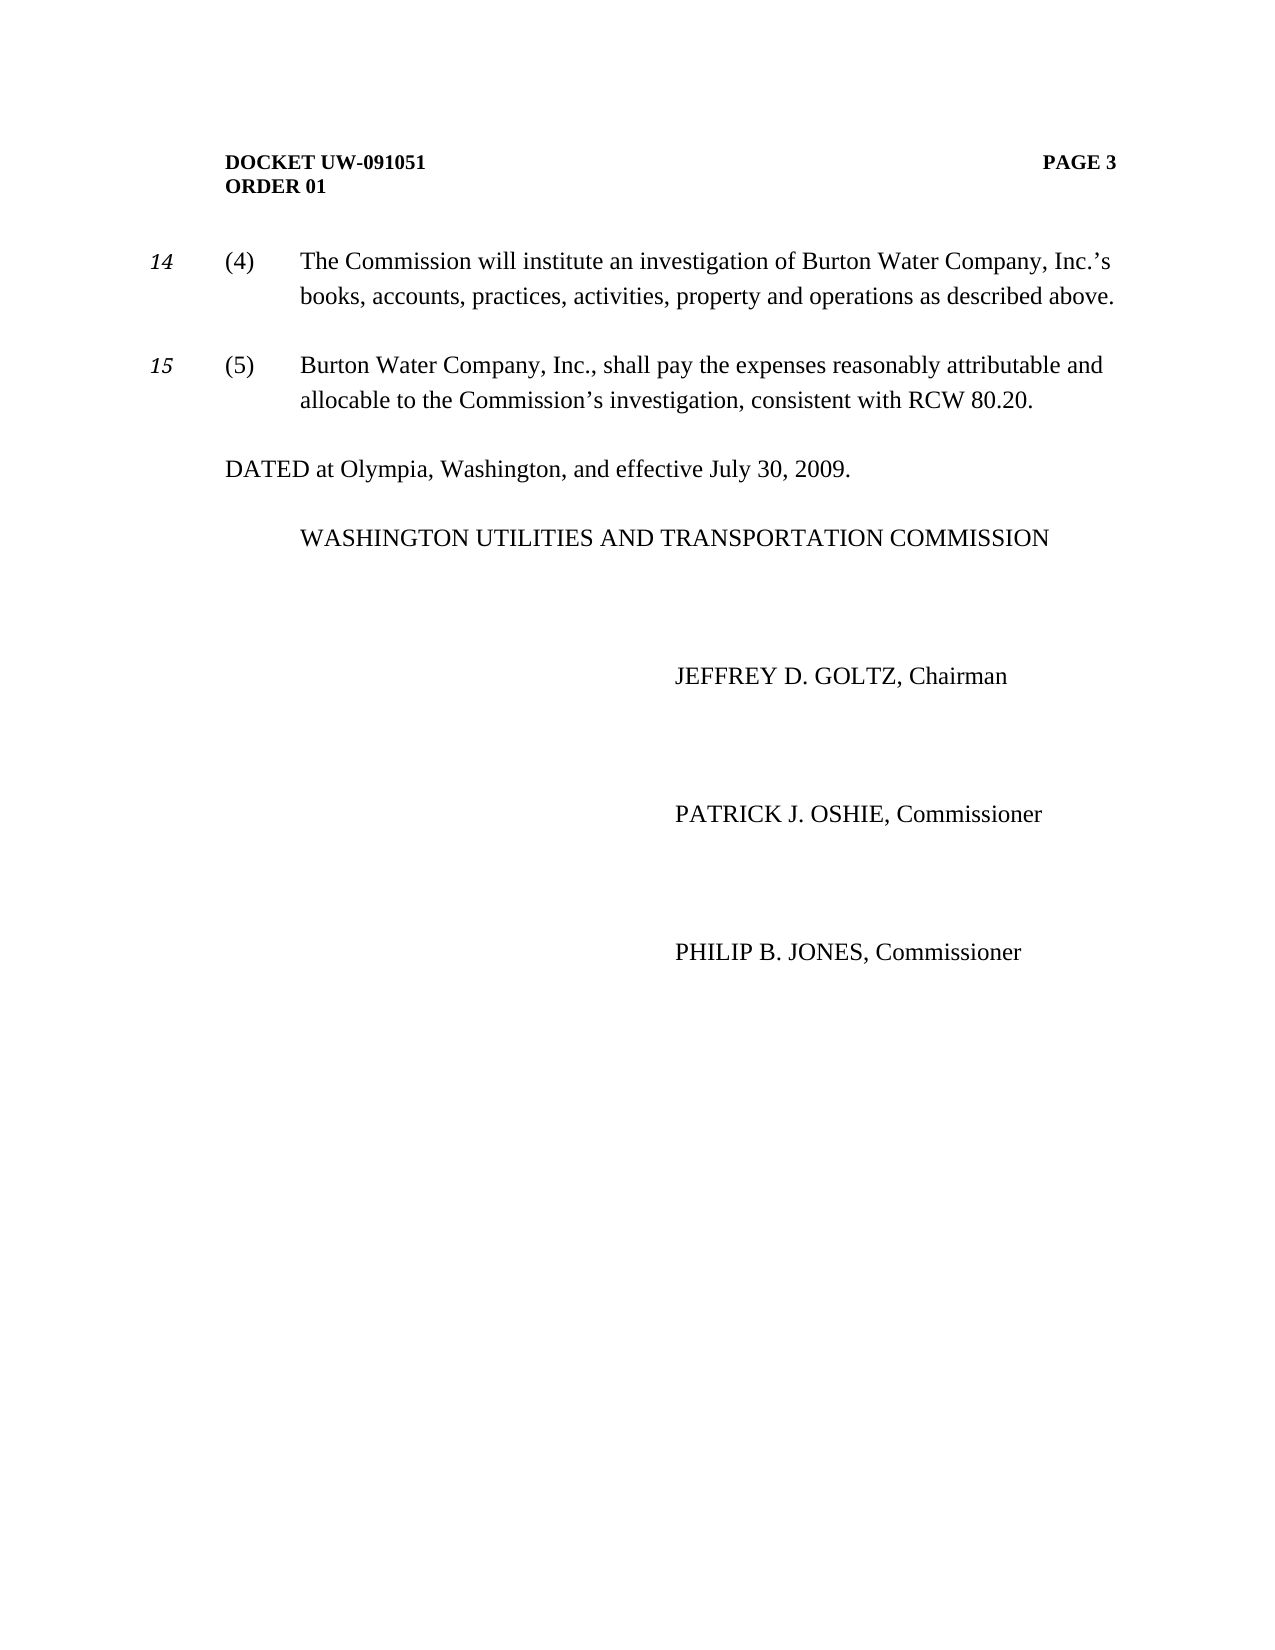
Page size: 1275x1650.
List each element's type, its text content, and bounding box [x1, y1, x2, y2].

text JEFFREY D. GOLTZ, Chairman [225, 661, 1125, 690]
text PATRICK J. OSHIE, Commissioner [225, 799, 1125, 828]
text DATED at Olympia, Washington, and effective July 30, 2009. [225, 454, 1125, 483]
list (4) The Commission will institute an investigation of Burton Water Company, Inc.’s books, accounts, practices, activities, property and operations as described above. [150, 246, 1125, 310]
text PHILIP B. JONES, Commissioner [225, 937, 1125, 966]
list (5) Burton Water Company, Inc., shall pay the expenses reasonably attributable and allocable to the Commission’s investigation, consistent with RCW 80.20. [150, 350, 1125, 414]
text WASHINGTON UTILITIES AND TRANSPORTATION COMMISSION [225, 523, 1125, 552]
